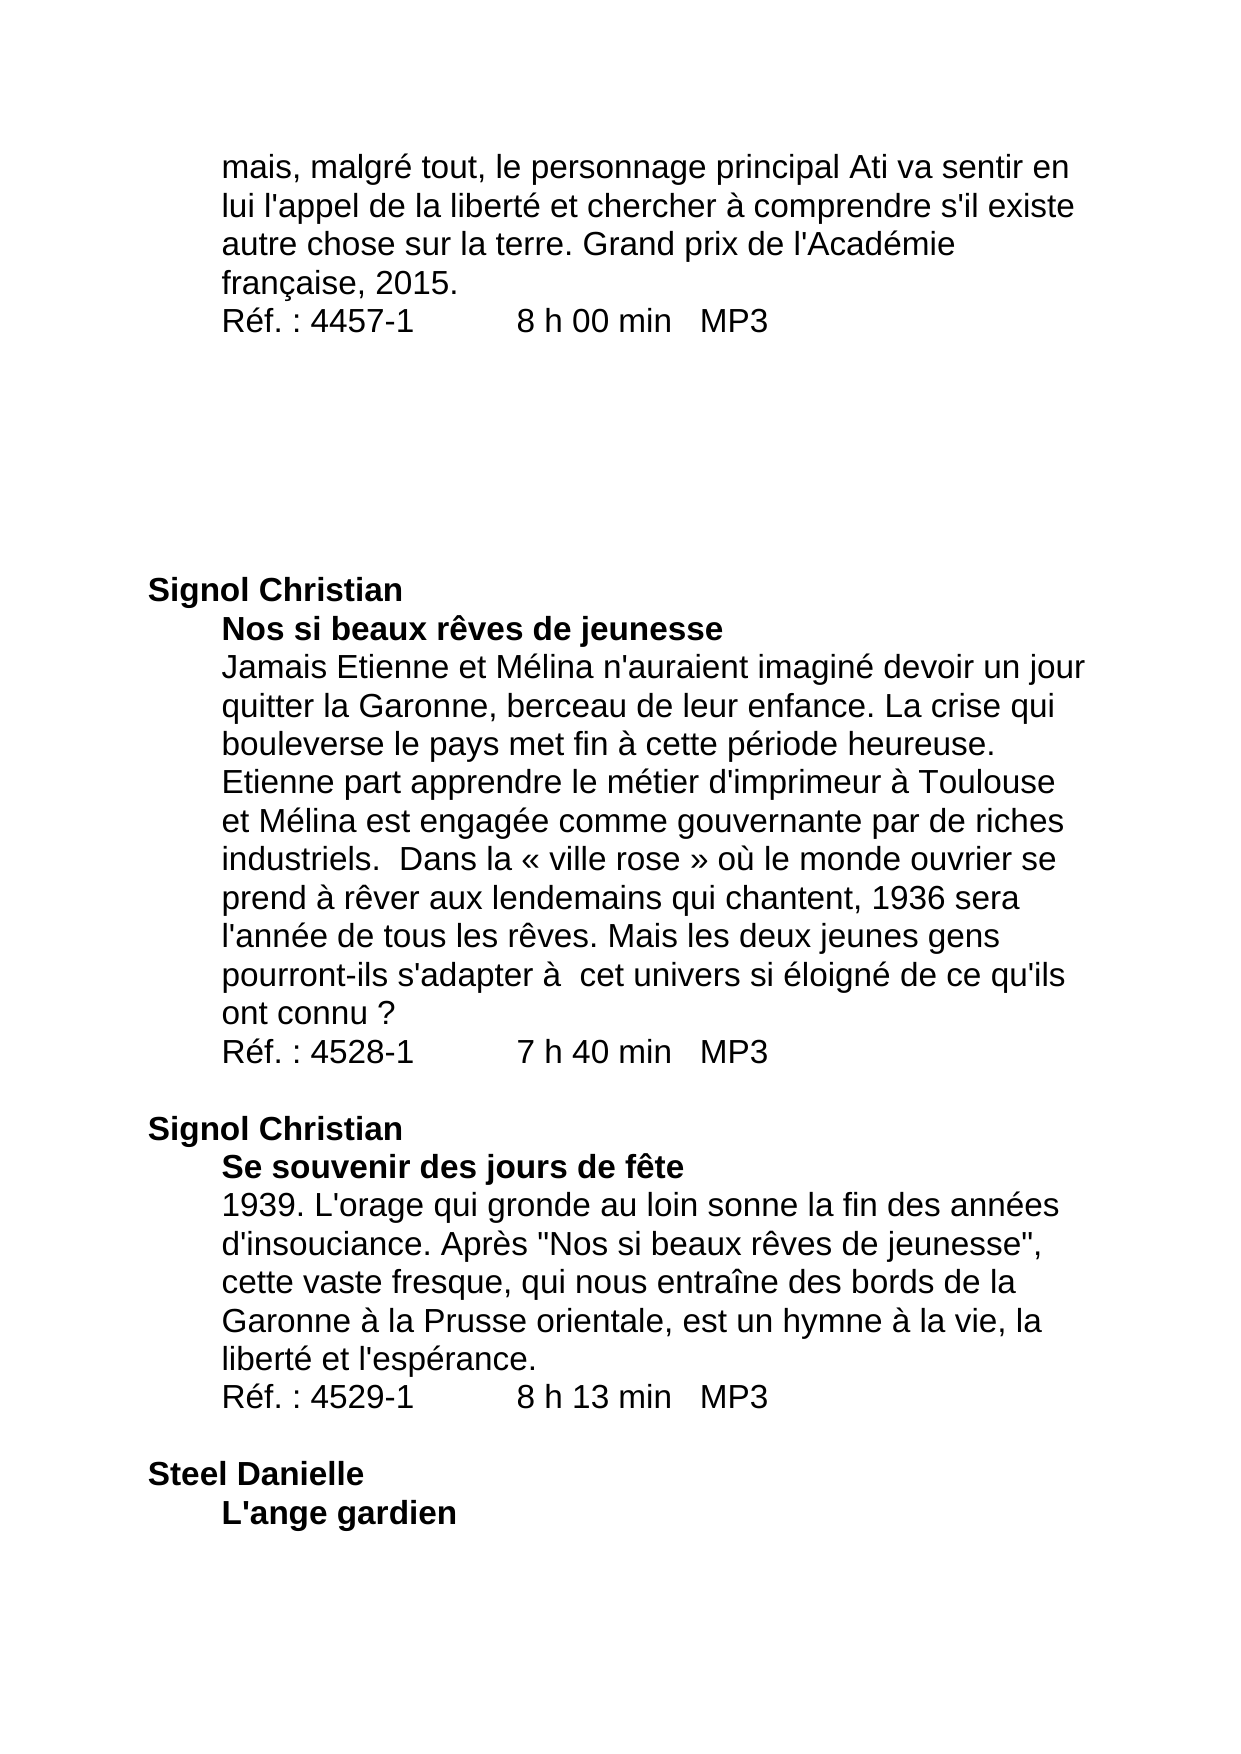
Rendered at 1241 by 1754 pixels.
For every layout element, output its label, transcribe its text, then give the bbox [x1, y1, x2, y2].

text 1939. L'orage qui gronde au loin sonne la fin des années d'insouciance. Après "Nos si beaux rêves de jeunesse", cette vaste fresque, qui nous entraîne des bords de la Garonne à la Prusse orientale, est un hymne à la vie, la liberté et l'espérance. [148, 1185, 1093, 1378]
text Jamais Etienne et Mélina n'auraient imaginé devoir un jour quitter la Garonne, berceau de leur enfance. La crise qui bouleverse le pays met fin à cette période heureuse. Etienne part apprendre le métier d'imprimeur à Toulouse et Mélina est engagée comme gouvernante par de riches industriels. Dans la « ville rose » où le monde ouvrier se prend à rêver aux lendemains qui chantent, 1936 sera l'année de tous les rêves. Mais les deux jeunes gens pourront-ils s'adapter à cet univers si éloigné de ce qu'ils ont connu ? [148, 647, 1093, 1032]
text Steel Danielle [148, 1454, 1093, 1493]
text Réf. : 4529-1 8 h 13 min MP3 [148, 1378, 1093, 1416]
text Se souvenir des jours de fête [148, 1147, 1093, 1185]
text Réf. : 4457-1 8 h 00 min MP3 [148, 301, 1093, 340]
text Nos si beaux rêves de jeunesse [148, 609, 1093, 647]
text Réf. : 4528-1 7 h 40 min MP3 [148, 1032, 1093, 1070]
text Signol Christian [148, 1108, 1093, 1147]
text L'ange gardien [148, 1493, 1093, 1531]
text Signol Christian [148, 570, 1093, 609]
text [148, 148, 1093, 301]
